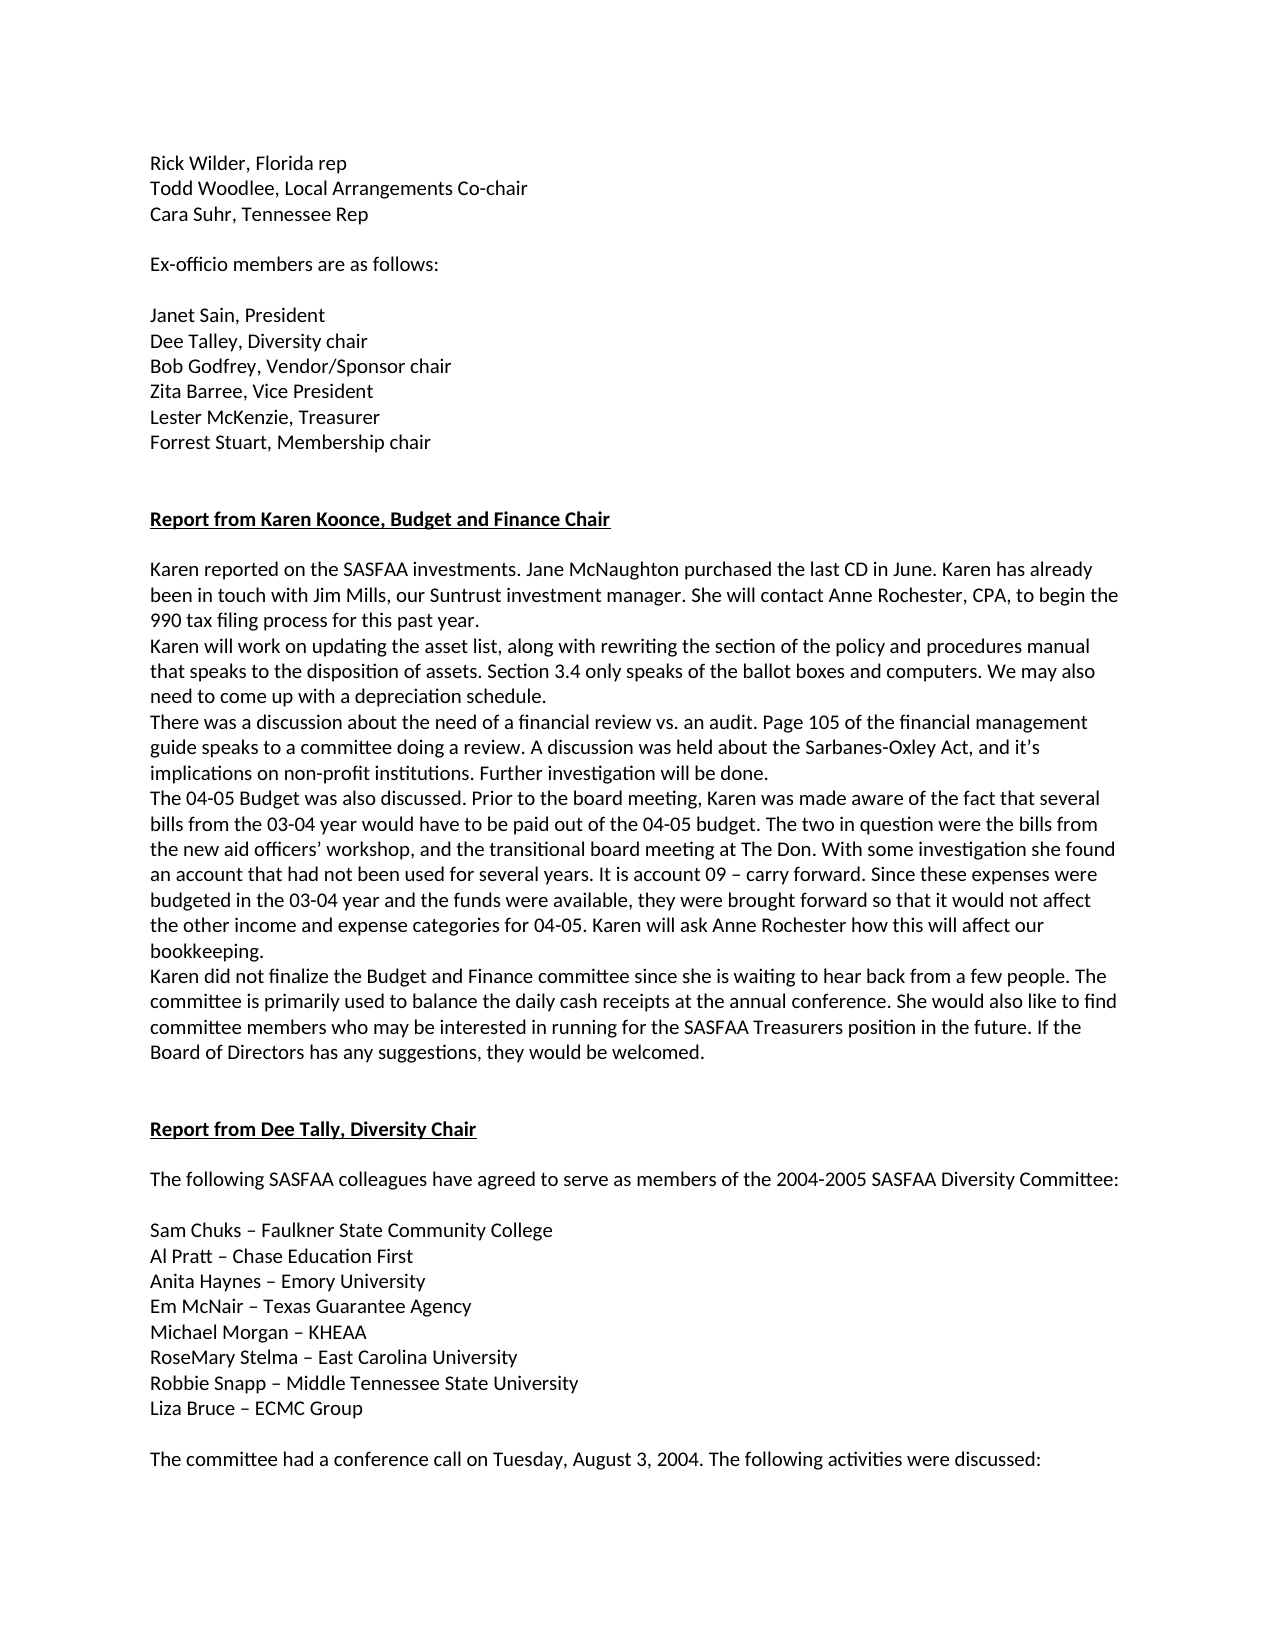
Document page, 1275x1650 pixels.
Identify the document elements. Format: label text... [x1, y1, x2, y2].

text Karen will work on updating the asset list, along with rewriting the section of the policy and procedures manual that speaks to the disposition of assets. Section 3.4 only speaks of the ballot boxes and computers. We may also need to come up with a depreciation schedule. [150, 633, 1125, 709]
text Karen did not finalize the Budget and Finance committee since she is waiting to hear back from a few people. The committee is primarily used to balance the daily cash receipts at the annual conference. She would also like to find committee members who may be interested in running for the SASFAA Treasurers position in the future. If the Board of Directors has any suggestions, they would be welcomed. [150, 963, 1125, 1065]
text , rep [150, 150, 1125, 175]
text Karen reported on the SASFAA investments. purchased the last CD in June. Karen has already been in touch with Jim Mills, our Suntrust investment manager. She will contact Anne Rochester, CPA, to begin the 990 tax filing process for this past year. [150, 557, 1125, 633]
text Robbie Snapp – [150, 1370, 1125, 1395]
text Al Pratt – Chase Education First [150, 1243, 1125, 1268]
text Liza Bruce – ECMC Group [150, 1395, 1125, 1421]
text Sam Chuks – [150, 1217, 1125, 1243]
text The following SASFAA colleagues have agreed to serve as members of the 2004-2005 SASFAA Diversity Committee: [150, 1167, 1125, 1192]
text , Vendor/Sponsor chair [150, 353, 1125, 379]
text Zita Barree, Vice President [150, 379, 1125, 404]
text Michael Morgan – KHEAA [150, 1319, 1125, 1344]
text Janet Sain, President [150, 302, 1125, 328]
text Em McNair – Texas Guarantee Agency [150, 1294, 1125, 1319]
text Report from , Budget and Finance Chair [150, 506, 1125, 531]
text , Rep [150, 201, 1125, 226]
text , Treasurer [150, 404, 1125, 429]
text Report from Dee Tally, Diversity Chair [150, 1116, 1125, 1141]
text Dee Talley, Diversity chair [150, 328, 1125, 353]
text Forrest Stuart, Membership chair [150, 429, 1125, 455]
text The committee had a conference call on . The following activities were discussed: [150, 1446, 1125, 1472]
text RoseMary Stelma – [150, 1344, 1125, 1370]
text The 04-05 Budget was also discussed. Prior to the board meeting, Karen was made aware of the fact that several bills from the 03-04 year would have to be paid out of the 04-05 budget. The two in question were the bills from the new aid officers’ workshop, and the transitional board meeting at The Don. With some investigation she found an account that had not been used for several years. It is account 09 – carry forward. Since these expenses were budgeted in the 03-04 year and the funds were available, they were brought forward so that it would not affect the other income and expense categories for 04-05. Karen will ask Anne Rochester how this will affect our bookkeeping. [150, 785, 1125, 963]
text Anita Haynes – [150, 1268, 1125, 1294]
text Ex-officio members are as follows: [150, 252, 1125, 277]
text , Local Arrangements Co-chair [150, 175, 1125, 201]
text There was a discussion about the need of a financial review vs. an audit. Page 105 of the financial management guide speaks to a committee doing a review. A discussion was held about the Sarbanes-Oxley Act, and it’s implications on non-profit institutions. Further investigation will be done. [150, 709, 1125, 785]
